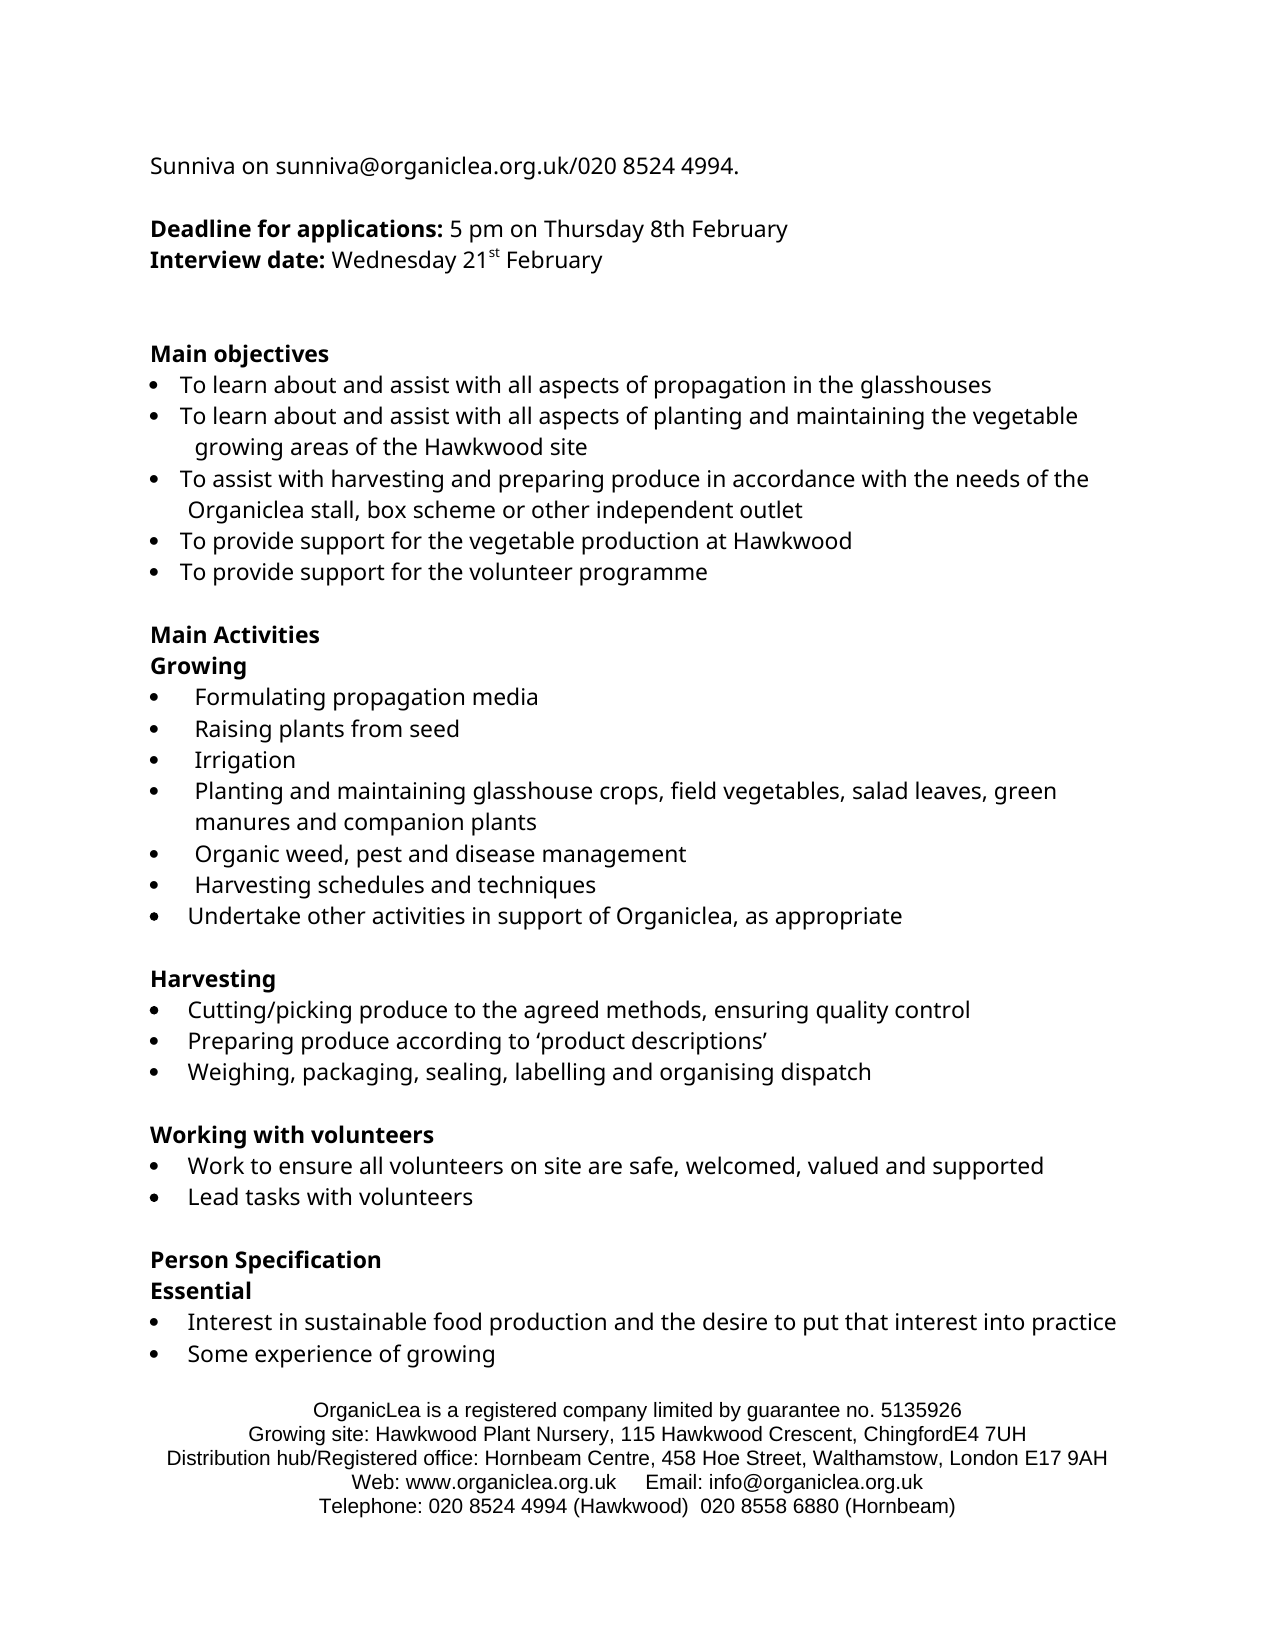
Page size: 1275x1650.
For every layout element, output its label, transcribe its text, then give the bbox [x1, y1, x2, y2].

list Planting and maintaining glasshouse crops, field vegetables, salad leaves, green manures and companion plants [150, 775, 1125, 837]
subtitle Harvesting [150, 962, 1125, 994]
list Interest in sustainable food production and the desire to put that interest into practice [150, 1306, 1125, 1337]
subtitle Main objectives [150, 337, 1125, 369]
subtitle To provide support for the vegetable production at Hawkwood [150, 525, 1125, 556]
subtitle To learn about and assist with all aspects of planting and maintaining the vegetable growing areas of the Hawkwood site [150, 400, 1125, 462]
list Weighing, packaging, sealing, labelling and organising dispatch [150, 1056, 1125, 1087]
subtitle Main Activities [150, 619, 1125, 650]
subtitle Growing [150, 650, 1125, 681]
list Organic weed, pest and disease management [150, 837, 1125, 869]
subtitle To learn about and assist with all aspects of propagation in the glasshouses [149, 369, 1125, 400]
text Deadline for applications: 5 pm on Thursday 8th February [150, 212, 1125, 244]
list Work to ensure all volunteers on site are safe, welcomed, valued and supported [150, 1150, 1125, 1181]
text Interview date: Wednesday 21st February [150, 244, 1125, 275]
list Irrigation [150, 744, 1125, 775]
list Lead tasks with volunteers [150, 1181, 1125, 1212]
text Person Specification [150, 1212, 1125, 1275]
list Harvesting schedules and techniques [150, 869, 1125, 900]
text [150, 150, 1125, 181]
list Some experience of growing [150, 1337, 1125, 1369]
list Cutting/picking produce to the agreed methods, ensuring quality control [150, 994, 1125, 1025]
text Working with volunteers [150, 1119, 1125, 1150]
list Raising plants from seed [150, 712, 1125, 744]
subtitle To provide support for the volunteer programme [150, 556, 1125, 587]
list Preparing produce according to ‘product descriptions’ [150, 1025, 1125, 1056]
subtitle To assist with harvesting and preparing produce in accordance with the needs of the Organiclea stall, box scheme or other independent outlet [150, 462, 1125, 525]
list Formulating propagation media [150, 681, 1125, 712]
list Undertake other activities in support of Organiclea, as appropriate [150, 900, 1125, 931]
subtitle Essential [150, 1275, 1125, 1306]
